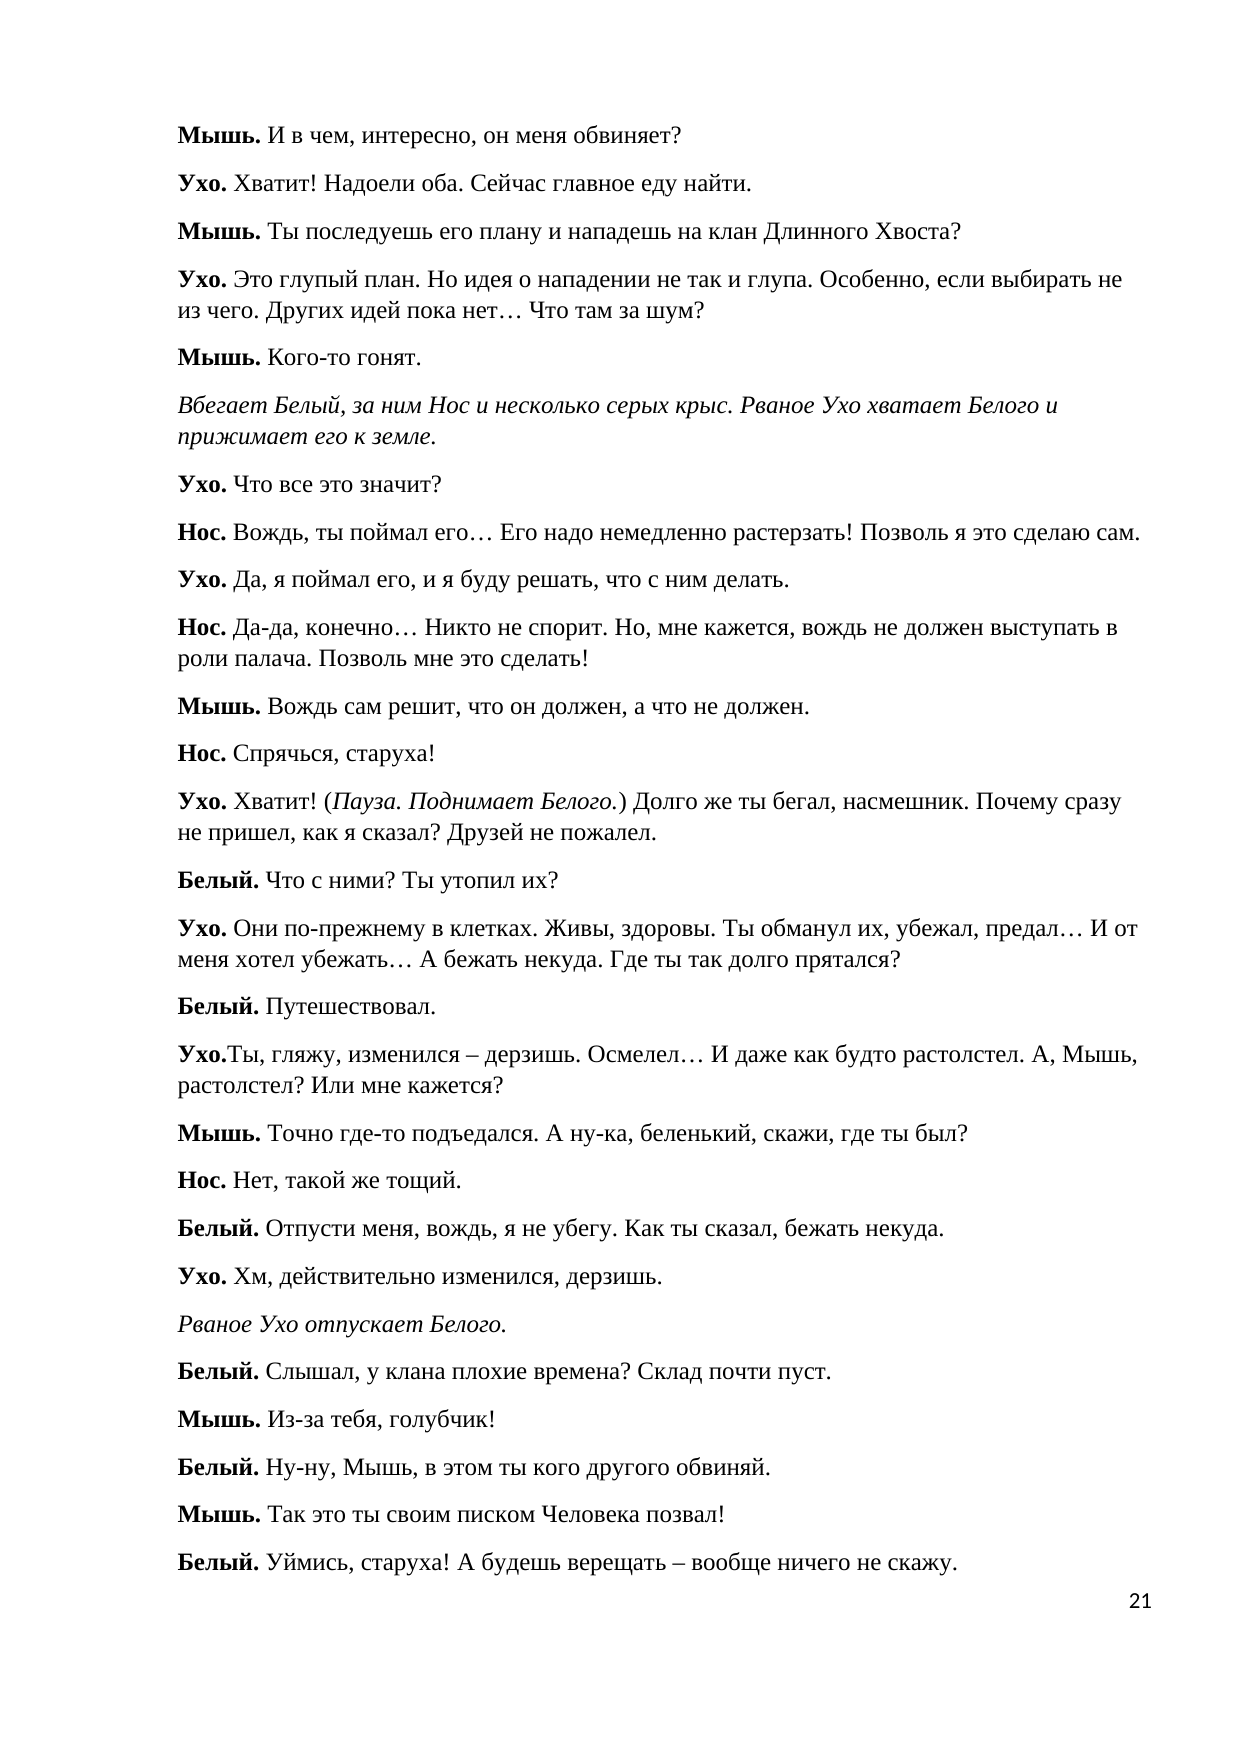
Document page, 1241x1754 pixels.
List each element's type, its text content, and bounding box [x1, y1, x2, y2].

text Ухо. Да, я поймал его, и я буду решать, что с ним делать. [177, 564, 1152, 593]
text Белый. Что с ними? Ты утопил их? [177, 865, 1152, 894]
text Нос. Спрячься, старуха! [177, 738, 1152, 767]
text Ухо. Хватит! Надоели оба. Сейчас главное еду найти. [177, 168, 1152, 197]
text Мышь. Точно где-то подъедался. А ну-ка, беленький, скажи, где ты был? [177, 1118, 1152, 1147]
text Нос. Да-да, конечно… Никто не спорит. Но, мне кажется, вождь не должен выступать в роли палача. Позволь мне это сделать! [177, 612, 1152, 672]
text Мышь. Вождь сам решит, что он должен, а что не должен. [177, 691, 1152, 719]
text Белый. Ну-ну, Мышь, в этом ты кого другого обвиняй. [177, 1452, 1152, 1481]
text Мышь. Из-за тебя, голубчик! [177, 1404, 1152, 1433]
text Ухо. Это глупый план. Но идея о нападении не так и глупа. Особенно, если выбирать не из чего. Других идей пока нет… Что там за шум? [177, 264, 1152, 323]
text Мышь. И в чем, интересно, он меня обвиняет? [177, 121, 1152, 149]
text Белый. Слышал, у клана плохие времена? Склад почти пуст. [177, 1356, 1152, 1385]
text Рваное Ухо отпускает Белого. [177, 1309, 1152, 1337]
text Белый. Путешествовал. [177, 991, 1152, 1020]
text Ухо. Хм, действительно изменился, дерзишь. [177, 1261, 1152, 1290]
text Мышь. Кого-то гонят. [177, 342, 1152, 371]
text Нос. Нет, такой же тощий. [177, 1166, 1152, 1194]
text Ухо. Что все это значит? [177, 469, 1152, 498]
text Мышь. Так это ты своим писком Человека позвал! [177, 1499, 1152, 1528]
text Ухо. Хватит! (Пауза. Поднимает Белого.) Долго же ты бегал, насмешник. Почему сразу не пришел, как я сказал? Друзей не пожалел. [177, 786, 1152, 846]
text Ухо.Ты, гляжу, изменился – дерзишь. Осмелел… И даже как будто растолстел. А, Мышь, растолстел? Или мне кажется? [177, 1039, 1152, 1099]
text Нос. Вождь, ты поймал его… Его надо немедленно растерзать! Позволь я это сделаю сам. [177, 517, 1152, 545]
text Мышь. Ты последуешь его плану и нападешь на клан Длинного Хвоста? [177, 216, 1152, 245]
text Белый. Уймись, старуха! А будешь верещать – вообще ничего не скажу. [177, 1547, 1152, 1576]
text Белый. Отпусти меня, вождь, я не убегу. Как ты сказал, бежать некуда. [177, 1213, 1152, 1242]
text Вбегает Белый, за ним Нос и несколько серых крыс. Рваное Ухо хватает Белого и прижимает его к земле. [177, 390, 1152, 450]
text Ухо. Они по-прежнему в клетках. Живы, здоровы. Ты обманул их, убежал, предал… И от меня хотел убежать… А бежать некуда. Где ты так долго прятался? [177, 913, 1152, 972]
